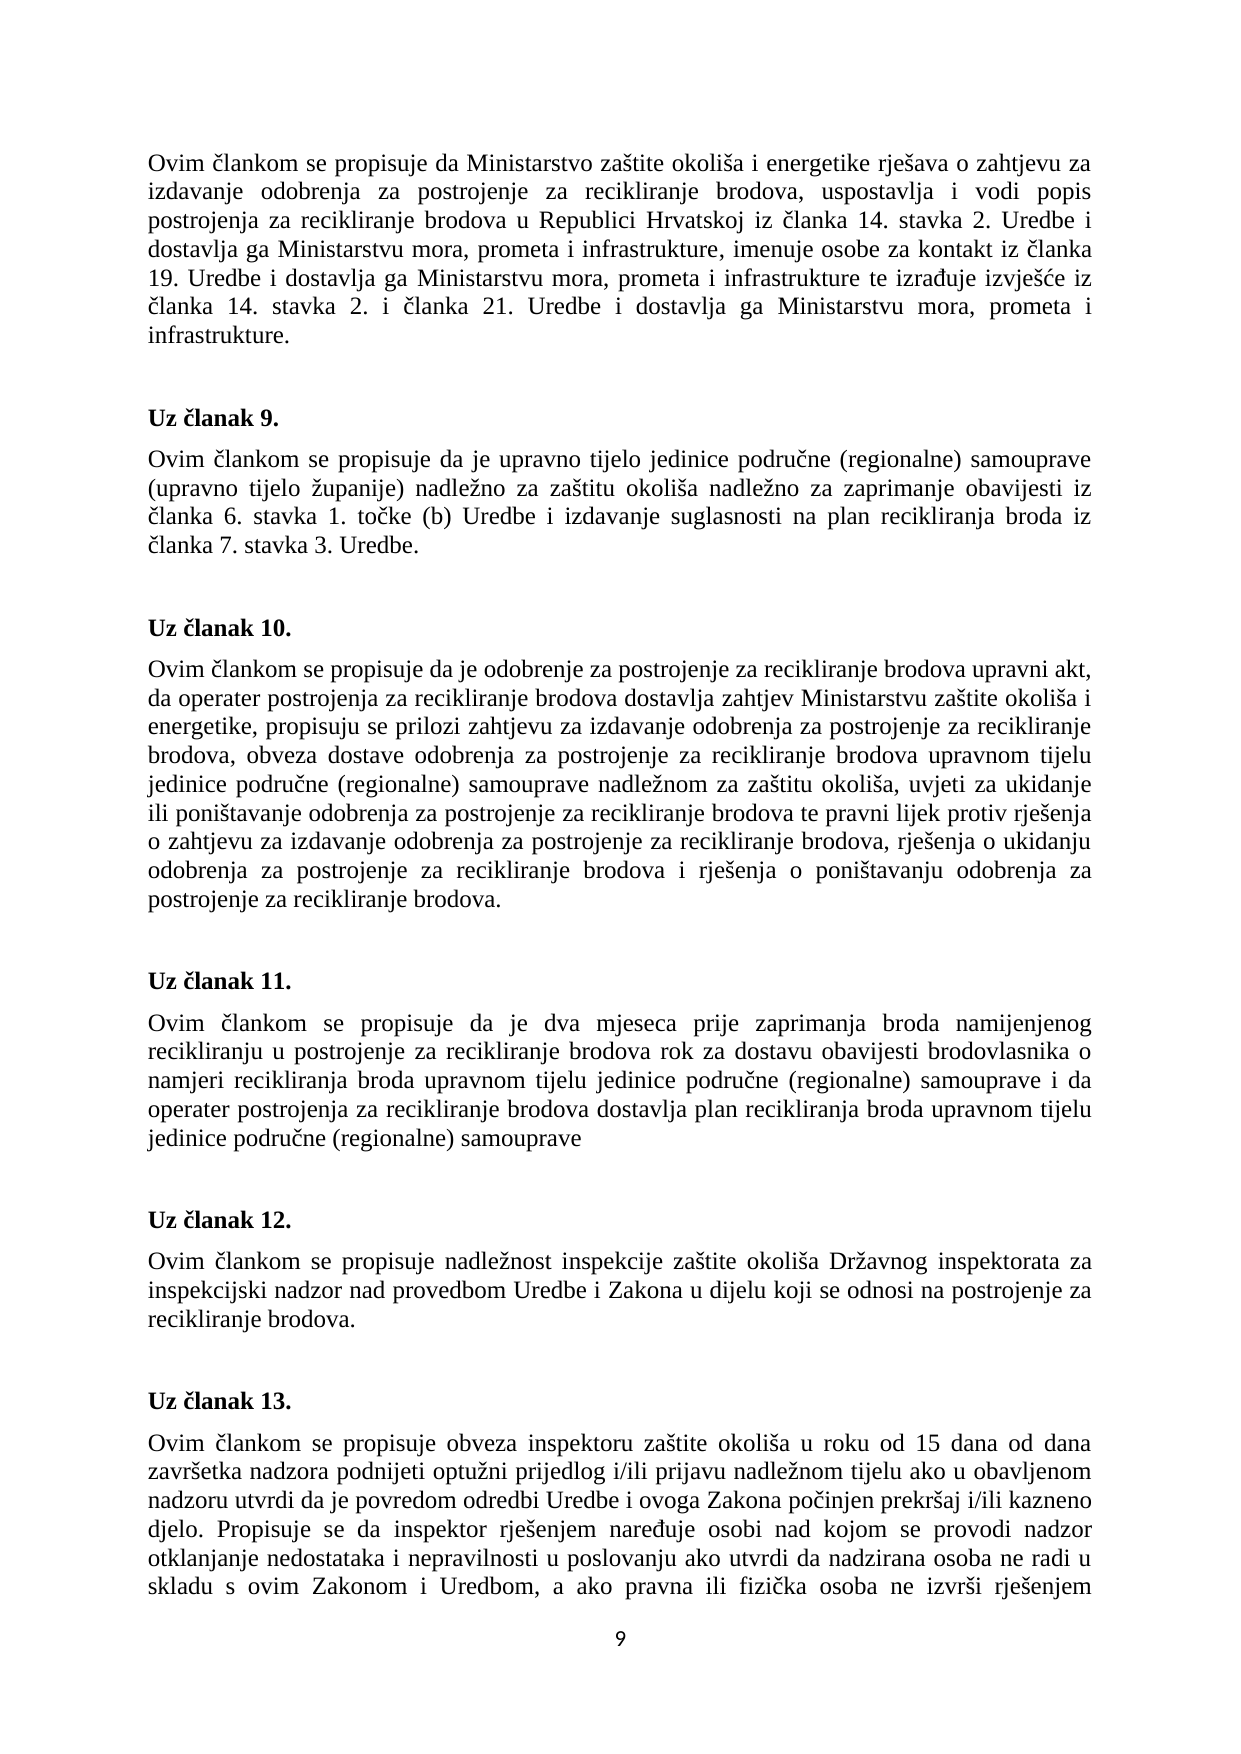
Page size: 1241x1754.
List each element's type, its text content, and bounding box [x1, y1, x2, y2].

text Ovim člankom se propisuje nadležnost inspekcije zaštite okoliša Državnog inspektorata za inspekcijski nadzor nad provedbom Uredbe i Zakona u dijelu koji se odnosi na postrojenje za recikliranje brodova. [148, 1246, 1093, 1333]
text Ovim člankom se propisuje da je upravno tijelo jedinice područne (regionalne) samouprave (upravno tijelo županije) nadležno za zaštitu okoliša nadležno za zaprimanje obavijesti iz članka 6. stavka 1. točke (b) Uredbe i izdavanje suglasnosti na plan recikliranja broda iz članka 7. stavka 3. Uredbe. [148, 444, 1093, 559]
text Ovim člankom se propisuje da je dva mjeseca prije zaprimanja broda namijenjenog recikliranju u postrojenje za recikliranje brodova rok za dostavu obavijesti brodovlasnika o namjeri recikliranja broda upravnom tijelu jedinice područne (regionalne) samouprave i da operater postrojenja za recikliranje brodova dostavlja plan recikliranja broda upravnom tijelu jedinice područne (regionalne) samouprave [148, 1008, 1093, 1151]
text Uz članak 11. [148, 966, 1093, 995]
text Uz članak 10. [148, 613, 1093, 641]
text Uz članak 12. [148, 1205, 1093, 1234]
text Uz članak 9. [148, 403, 1093, 431]
text Uz članak 13. [148, 1386, 1093, 1415]
text Ovim člankom se propisuje da Ministarstvo zaštite okoliša i energetike rješava o zahtjevu za izdavanje odobrenja za postrojenje za recikliranje brodova, uspostavlja i vodi popis postrojenja za recikliranje brodova u Republici Hrvatskoj iz članka 14. stavka 2. Uredbe i dostavlja ga Ministarstvu mora, prometa i infrastrukture, imenuje osobe za kontakt iz članka 19. Uredbe i dostavlja ga Ministarstvu mora, prometa i infrastrukture te izrađuje izvješće iz članka 14. stavka 2. i članka 21. Uredbe i dostavlja ga Ministarstvu mora, prometa i infrastrukture. [148, 148, 1093, 349]
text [148, 1428, 1093, 1600]
text Ovim člankom se propisuje da je odobrenje za postrojenje za recikliranje brodova upravni akt, da operater postrojenja za recikliranje brodova dostavlja zahtjev Ministarstvu zaštite okoliša i energetike, propisuju se prilozi zahtjevu za izdavanje odobrenja za postrojenje za recikliranje brodova, obveza dostave odobrenja za postrojenje za recikliranje brodova upravnom tijelu jedinice područne (regionalne) samouprave nadležnom za zaštitu okoliša, uvjeti za ukidanje ili poništavanje odobrenja za postrojenje za recikliranje brodova te pravni lijek protiv rješenja o zahtjevu za izdavanje odobrenja za postrojenje za recikliranje brodova, rješenja o ukidanju odobrenja za postrojenje za recikliranje brodova i rješenja o poništavanju odobrenja za postrojenje za recikliranje brodova. [148, 654, 1093, 913]
